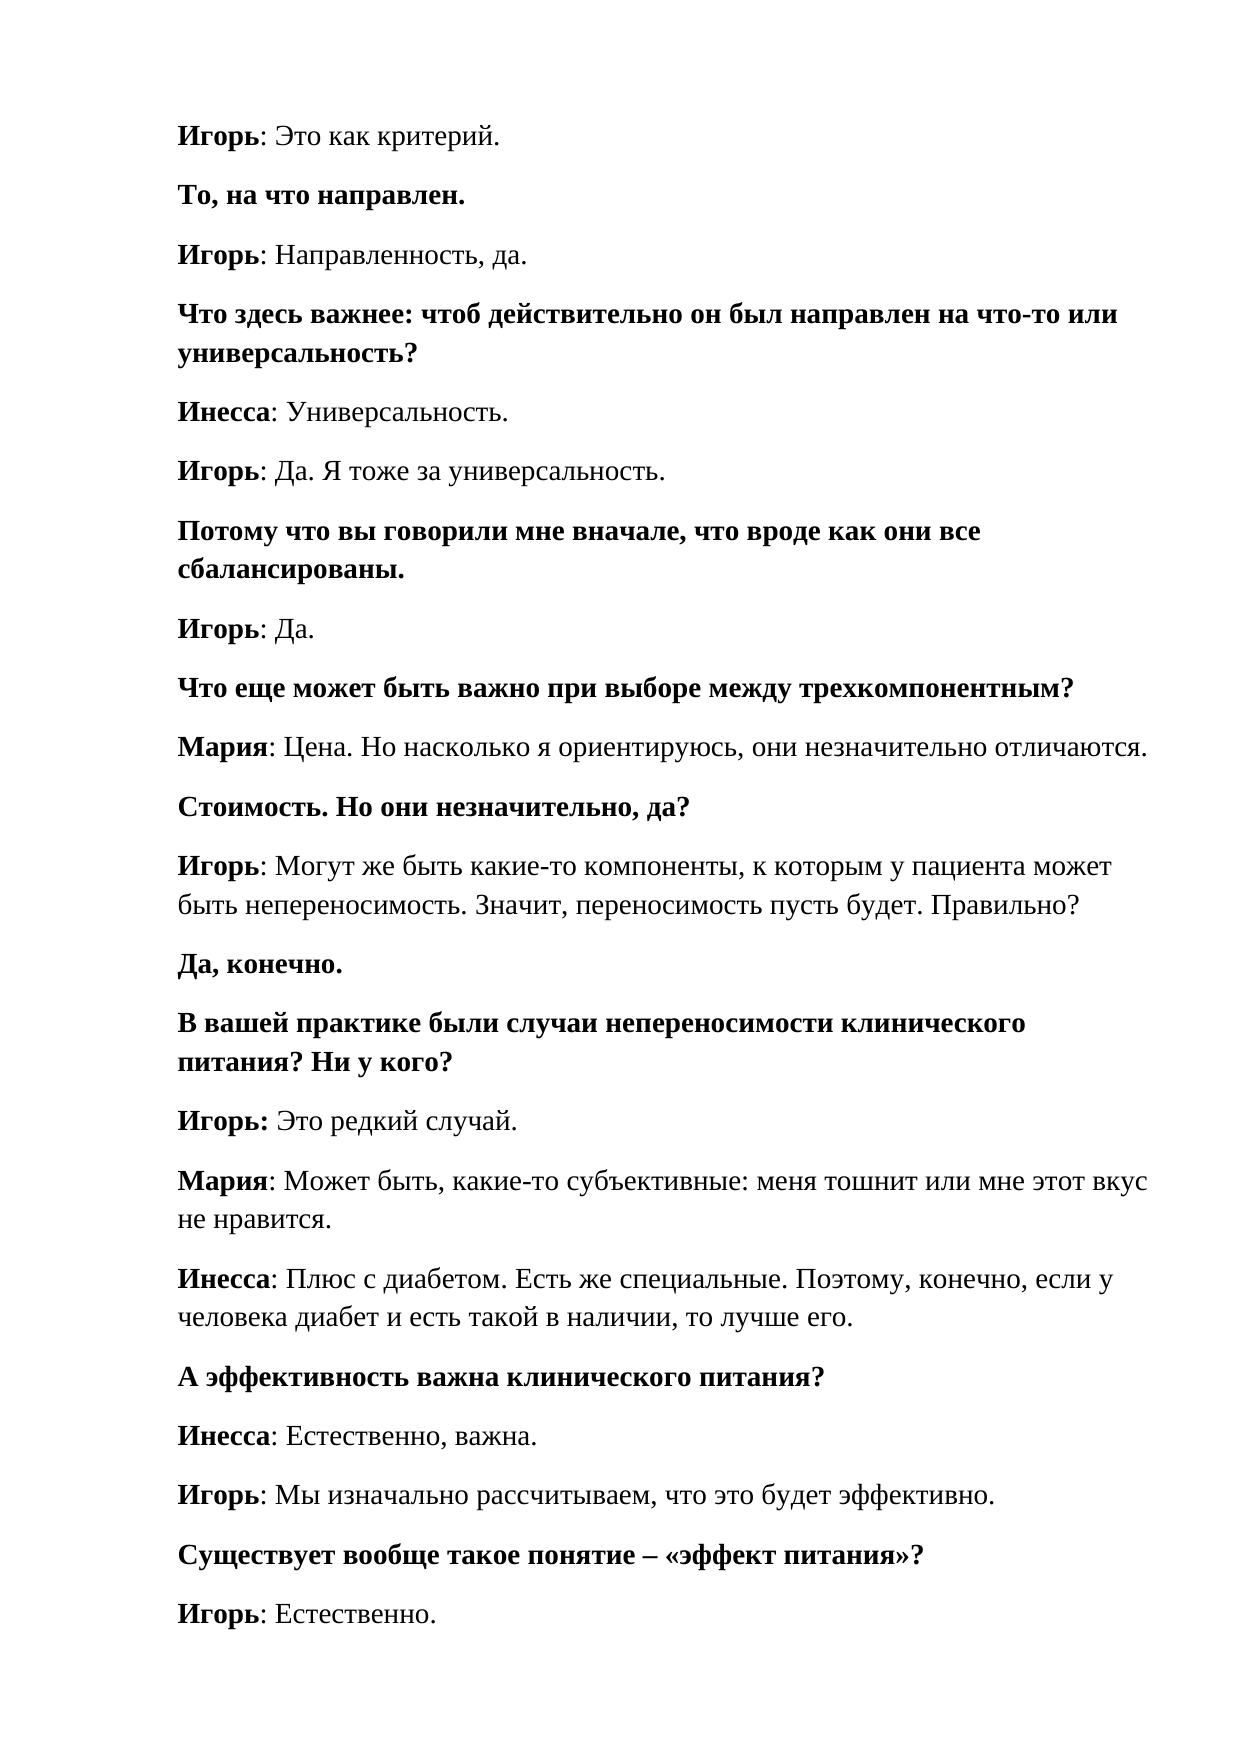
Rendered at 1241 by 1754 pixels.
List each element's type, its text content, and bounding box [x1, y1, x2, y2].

text Да, конечно. [177, 946, 1152, 980]
text Существует вообще такое понятие – «эффект питания»? [177, 1537, 1152, 1570]
text Что здесь важнее: чтоб действительно он был направлен на что-то или универсальность? [177, 296, 1152, 368]
text Игорь: Мы изначально рассчитываем, что это будет эффективно. [177, 1477, 1152, 1511]
text Стоимость. Но они незначительно, да? [177, 789, 1152, 822]
text Мария: Может быть, какие-то субъективные: меня тошнит или мне этот вкус не нравится. [177, 1163, 1152, 1235]
text Игорь: Естественно. [177, 1596, 1152, 1630]
text Инесса: Универсальность. [177, 394, 1152, 428]
text Игорь: Да. [177, 611, 1152, 644]
text Игорь: Да. Я тоже за универсальность. [177, 453, 1152, 487]
text В вашей практике были случаи непереносимости клинического питания? Ни у кого? [177, 1006, 1152, 1078]
text То, на что направлен. [177, 177, 1152, 211]
text Инесса: Плюс с диабетом. Есть же специальные. Поэтому, конечно, если у человека диабет и есть такой в наличии, то лучше его. [177, 1261, 1152, 1333]
text Мария: Цена. Но насколько я ориентируюсь, они незначительно отличаются. [177, 729, 1152, 763]
text Потому что вы говорили мне вначале, что вроде как они все сбалансированы. [177, 513, 1152, 585]
text А эффективность важна клинического питания? [177, 1359, 1152, 1392]
text Игорь: Это как критерий. [177, 118, 1152, 152]
text Игорь: Направленность, да. [177, 237, 1152, 270]
text Игорь: Это редкий случай. [177, 1103, 1152, 1137]
text Что еще может быть важно при выборе между трехкомпонентным? [177, 670, 1152, 704]
text Игорь: Могут же быть какие-то компоненты, к которым у пациента может быть непереносимость. Значит, переносимость пусть будет. Правильно? [177, 848, 1152, 920]
text Инесса: Естественно, важна. [177, 1418, 1152, 1452]
